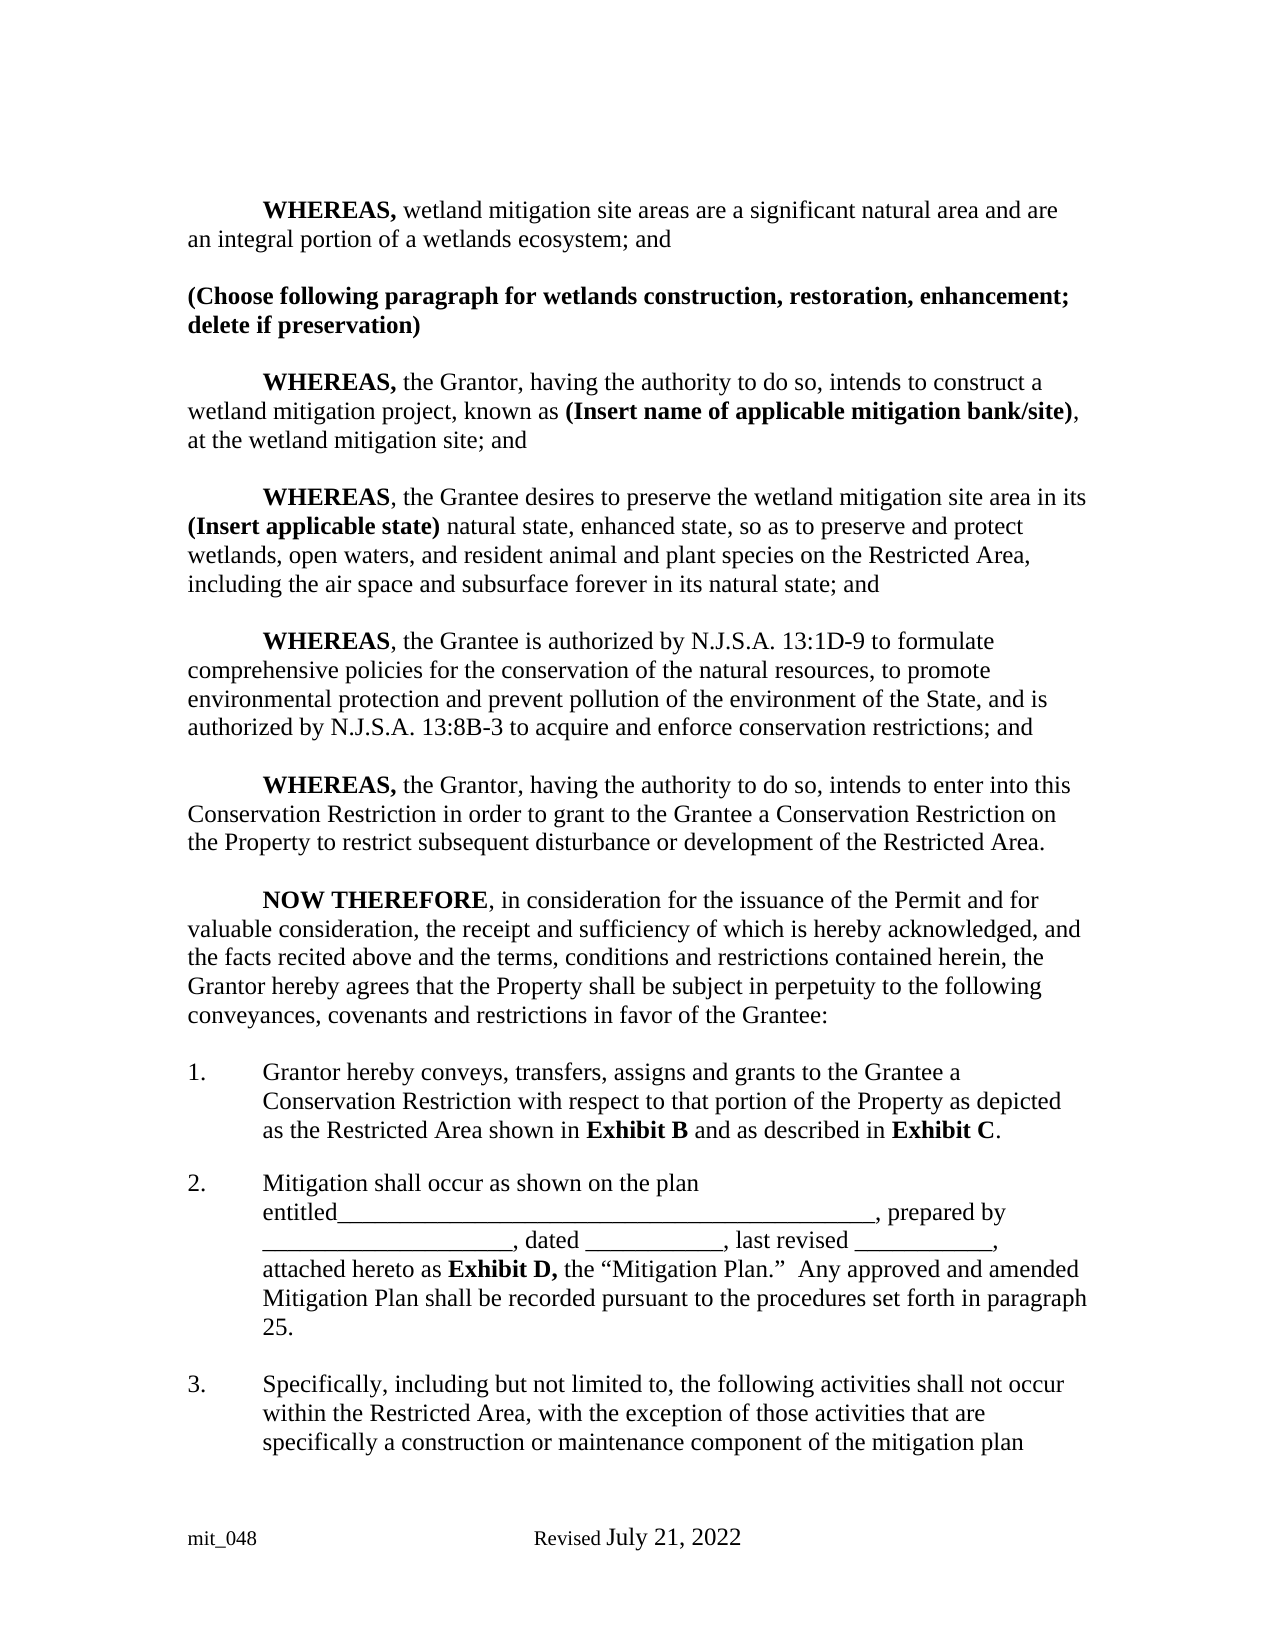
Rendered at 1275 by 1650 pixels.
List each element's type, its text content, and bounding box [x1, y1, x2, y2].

subtitle 1. Grantor hereby conveys, transfers, assigns and grants to the Grantee a Conservation Restriction with respect to that portion of the Property as depicted as the Restricted Area shown in Exhibit B and as described in Exhibit C. [187, 1057, 1087, 1144]
text WHEREAS, the Grantor, having the authority to do so, intends to construct a wetland mitigation project, known as (Insert name of applicable mitigation bank/site), at the wetland mitigation site; and [187, 367, 1087, 454]
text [187, 1369, 1087, 1455]
text NOW THEREFORE, in consideration for the issuance of the Permit and for valuable consideration, the receipt and sufficiency of which is hereby acknowledged, and the facts recited above and the terms, conditions and restrictions contained herein, the Grantor hereby agrees that the Property shall be subject in perpetuity to the following conveyances, covenants and restrictions in favor of the Grantee: [187, 885, 1087, 1029]
text WHEREAS, the Grantor, having the authority to do so, intends to enter into this Conservation Restriction in order to grant to the Grantee a Conservation Restriction on the Property to restrict subsequent disturbance or development of the Restricted Area. [187, 770, 1087, 856]
text WHEREAS, wetland mitigation site areas are a significant natural area and are an integral portion of a wetlands ecosystem; and [187, 195, 1087, 252]
text WHEREAS, the Grantee desires to preserve the wetland mitigation site area in its (Insert applicable state) natural state, enhanced state, so as to preserve and protect wetlands, open waters, and resident animal and plant species on the Restricted Area, including the air space and subsurface forever in its natural state; and [187, 482, 1087, 597]
text WHEREAS, the Grantee is authorized by N.J.S.A. 13:1D-9 to formulate comprehensive policies for the conservation of the natural resources, to promote environmental protection and prevent pollution of the environment of the State, and is authorized by N.J.S.A. 13:8B-3 to acquire and enforce conservation restrictions; and [187, 626, 1087, 741]
text (Choose following paragraph for wetlands construction, restoration, enhancement; delete if preservation) [187, 281, 1087, 339]
text 2. Mitigation shall occur as shown on the plan entitled___________________________________________, prepared by ____________________, dated ___________, last revised ___________, attached hereto as Exhibit D, the “Mitigation Plan.” Any approved and amended Mitigation Plan shall be recorded pursuant to the procedures set forth in paragraph 25. [187, 1168, 1087, 1340]
